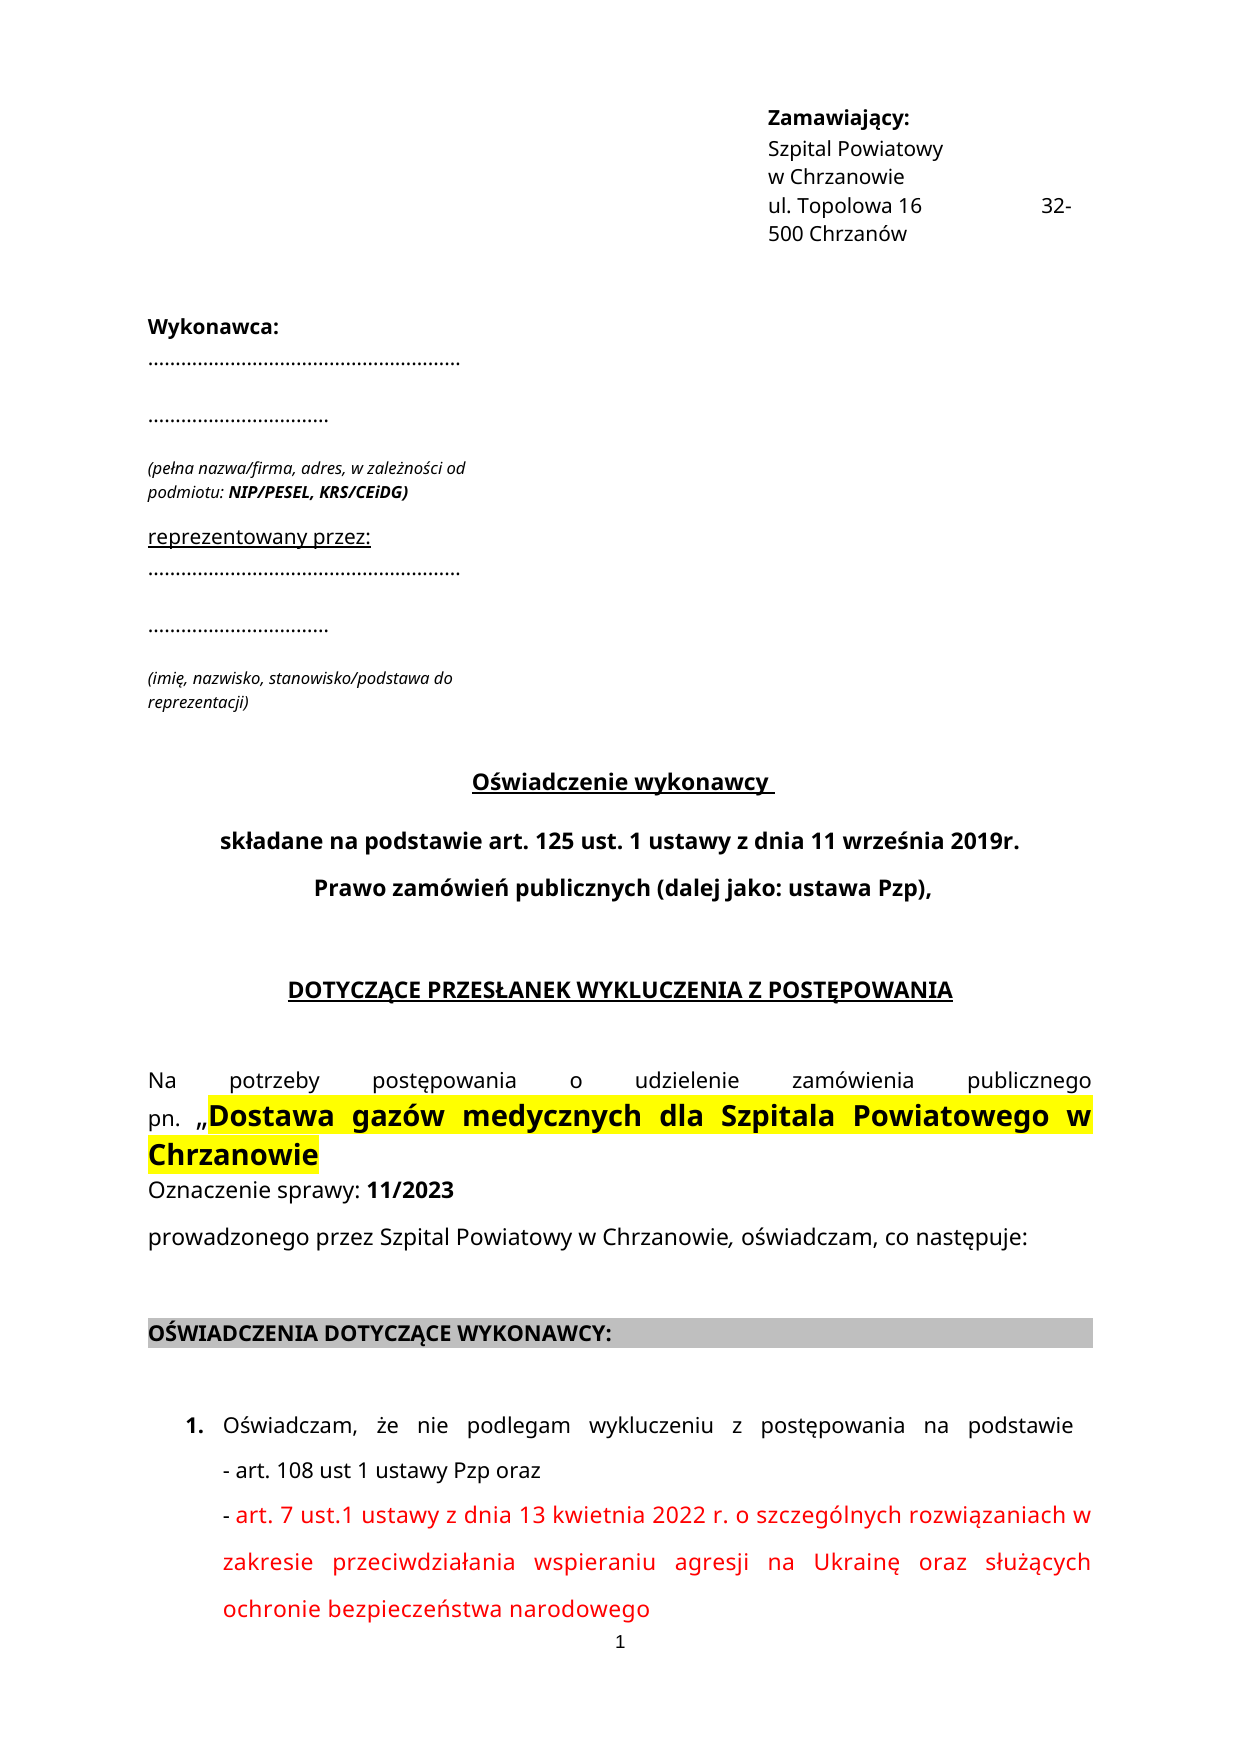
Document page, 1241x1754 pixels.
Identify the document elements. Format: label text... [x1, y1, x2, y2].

text Wykonawca: [148, 312, 1093, 341]
text Szpital Powiatowy w Chrzanowie [768, 134, 1093, 191]
text DOTYCZĄCE PRZESŁANEK WYKLUCZENIA Z POSTĘPOWANIA [148, 973, 1093, 1005]
text składane na podstawie art. 125 ust. 1 ustawy z dnia 11 września 2019r. [148, 825, 1093, 857]
text Zamawiający: [694, 103, 1093, 132]
text ……………………………………………………………………………… [148, 553, 472, 638]
list - art. 7 ust.1 ustawy z dnia 13 kwietnia 2022 r. o szczególnych rozwiązaniach w zakresie przeciwdziałania wspieraniu agresji na Ukrainę oraz służących ochronie bezpieczeństwa narodowego [223, 1499, 1093, 1624]
text Prawo zamówień publicznych (dalej jako: ustawa Pzp), [148, 872, 1093, 903]
text OŚWIADCZENIA DOTYCZĄCE WYKONAWCY: [148, 1318, 1093, 1348]
list Oświadczam, że nie podlegam wykluczeniu z postępowania na podstawie - art. 108 ust 1 ustawy Pzp oraz [185, 1410, 1093, 1484]
text ……………………………………………………………………………… [148, 343, 472, 428]
text reprezentowany przez: [148, 522, 1093, 551]
text Oznaczenie sprawy: 11/2023 [148, 1174, 1093, 1206]
text Oświadczenie wykonawcy [148, 766, 1093, 797]
text (pełna nazwa/firma, adres, w zależności od podmiotu: NIP/PESEL, KRS/CEiDG) [148, 457, 472, 504]
text ul. Topolowa 16 32-500 Chrzanów [768, 191, 1093, 248]
text (imię, nazwisko, stanowisko/podstawa do reprezentacji) [148, 667, 472, 714]
text Na potrzeby postępowania o udzielenie zamówienia publicznego pn. „Dostawa gazów medycznych dla Szpitala Powiatowego w Chrzanowie [148, 1065, 1093, 1174]
text prowadzonego przez Szpital Powiatowy w Chrzanowie, oświadczam, co następuje: [148, 1221, 1093, 1252]
